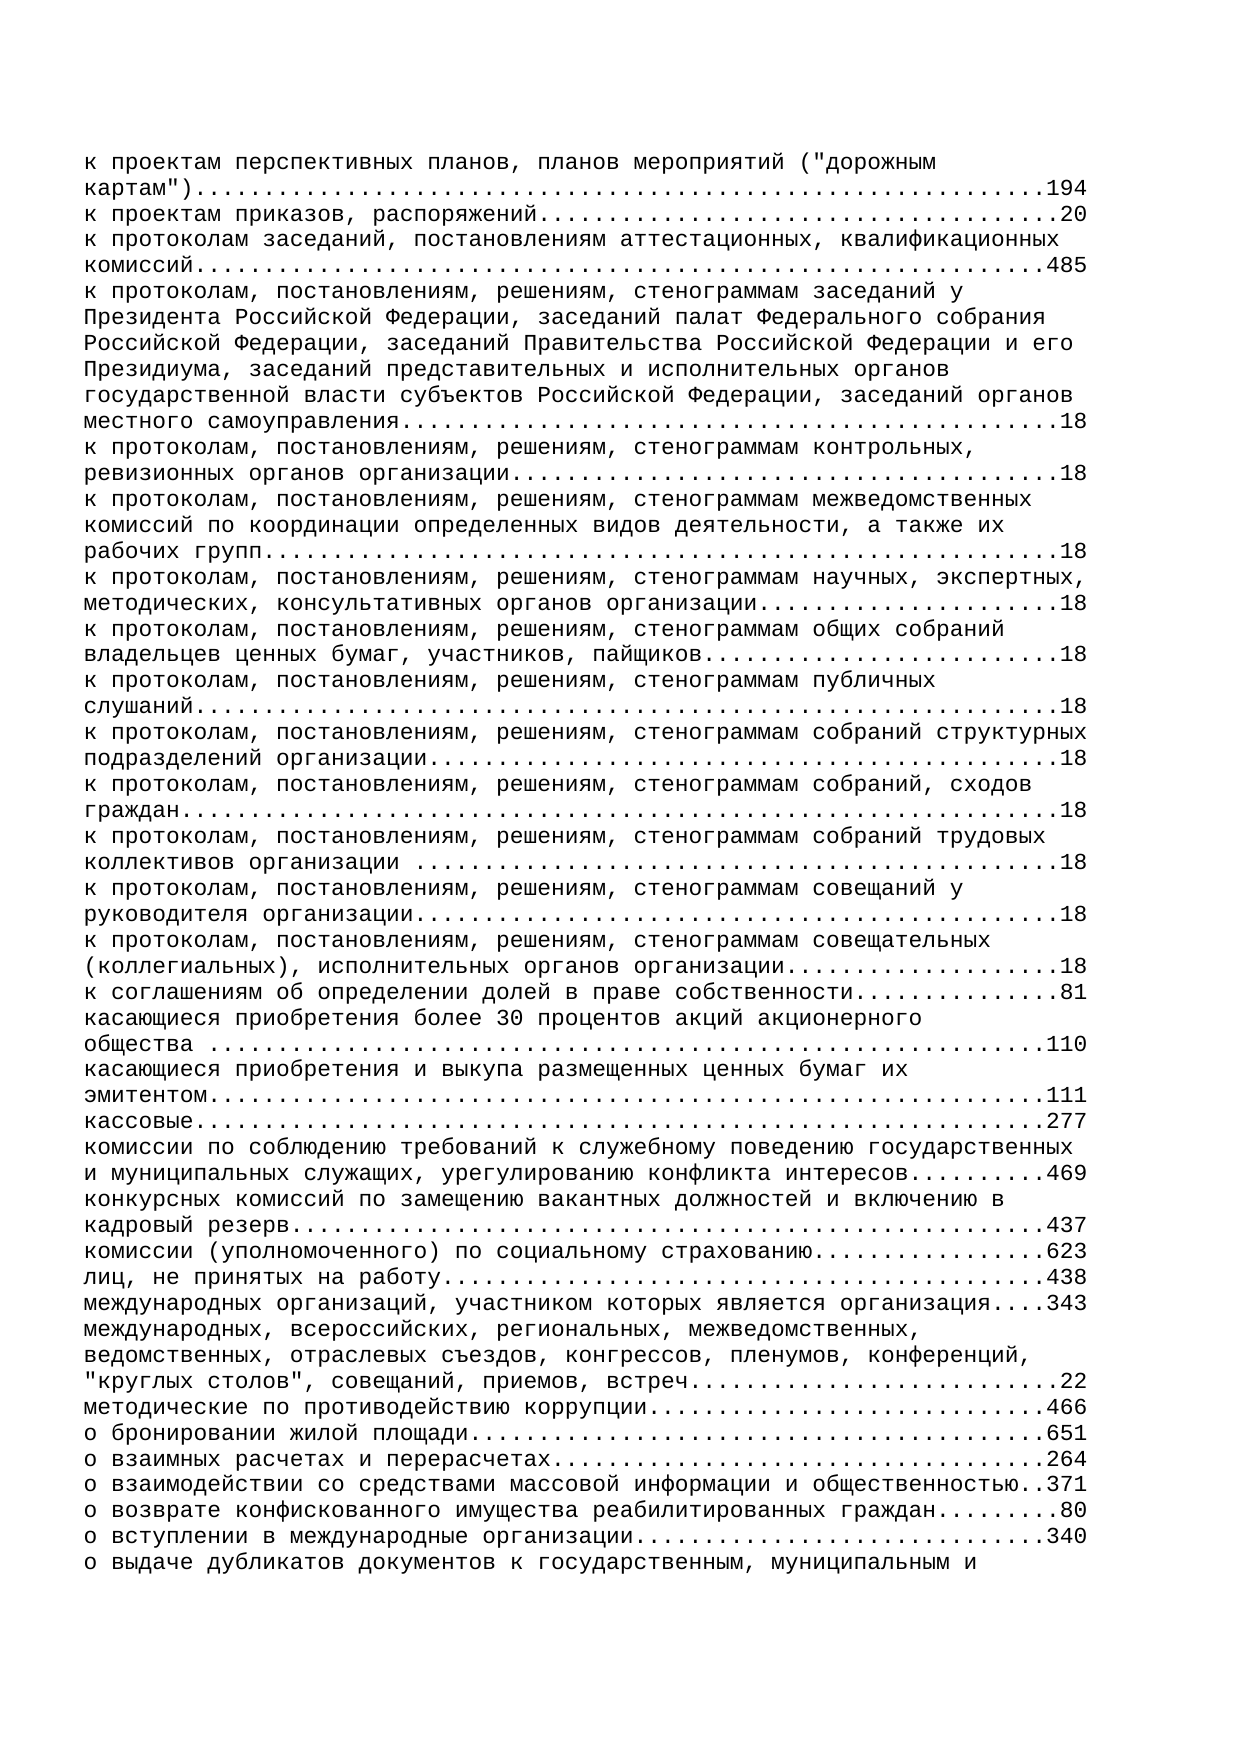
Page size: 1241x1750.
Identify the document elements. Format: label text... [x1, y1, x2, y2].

text общества .............................................................110 [83, 1032, 1157, 1058]
text касающиеся приобретения и выкупа размещенных ценных бумаг их [83, 1058, 1157, 1084]
text (коллегиальных), исполнительных органов организации....................18 [83, 954, 1157, 980]
text к протоколам, постановлениям, решениям, стенограммам совещаний у [83, 876, 1157, 902]
text о взаимодействии со средствами массовой информации и общественностью..371 [83, 1473, 1157, 1499]
text Российской Федерации, заседаний Правительства Российской Федерации и его [83, 332, 1157, 357]
text к соглашениям об определении долей в праве собственности...............81 [83, 980, 1157, 1006]
text владельцев ценных бумаг, участников, пайщиков..........................18 [83, 643, 1157, 669]
text руководителя организации...............................................18 [83, 902, 1157, 928]
text комиссии по соблюдению требований к служебному поведению государственных [83, 1136, 1157, 1162]
text коллективов организации ...............................................18 [83, 850, 1157, 876]
text к протоколам, постановлениям, решениям, стенограммам межведомственных [83, 487, 1157, 513]
text о возврате конфискованного имущества реабилитированных граждан.........80 [83, 1499, 1157, 1525]
text кадровый резерв.......................................................437 [83, 1213, 1157, 1239]
text подразделений организации..............................................18 [83, 747, 1157, 772]
text ревизионных органов организации........................................18 [83, 461, 1157, 487]
text рабочих групп..........................................................18 [83, 539, 1157, 565]
text к протоколам, постановлениям, решениям, стенограммам собраний трудовых [83, 824, 1157, 850]
text Президента Российской Федерации, заседаний палат Федерального собрания [83, 306, 1157, 332]
text к протоколам, постановлениям, решениям, стенограммам публичных [83, 669, 1157, 695]
text к протоколам, постановлениям, решениям, стенограммам заседаний у [83, 280, 1157, 306]
text о выдаче дубликатов документов к государственным, муниципальным и [83, 1551, 1157, 1577]
text слушаний...............................................................18 [83, 695, 1157, 721]
text "круглых столов", совещаний, приемов, встреч...........................22 [83, 1369, 1157, 1395]
text о вступлении в международные организации..............................340 [83, 1525, 1157, 1551]
text к проектам приказов, распоряжений......................................20 [83, 202, 1157, 228]
text государственной власти субъектов Российской Федерации, заседаний органов [83, 383, 1157, 409]
text комиссии (уполномоченного) по социальному страхованию.................623 [83, 1239, 1157, 1265]
text к протоколам, постановлениям, решениям, стенограммам собраний, сходов [83, 772, 1157, 798]
text лиц, не принятых на работу............................................438 [83, 1265, 1157, 1291]
text кассовые..............................................................277 [83, 1110, 1157, 1136]
text о бронировании жилой площади..........................................651 [83, 1421, 1157, 1447]
text к протоколам, постановлениям, решениям, стенограммам совещательных [83, 928, 1157, 954]
text и муниципальных служащих, урегулированию конфликта интересов..........469 [83, 1162, 1157, 1187]
text Президиума, заседаний представительных и исполнительных органов [83, 357, 1157, 383]
text международных, всероссийских, региональных, межведомственных, [83, 1317, 1157, 1343]
text к протоколам заседаний, постановлениям аттестационных, квалификационных [83, 228, 1157, 254]
text к протоколам, постановлениям, решениям, стенограммам собраний структурных [83, 721, 1157, 747]
text к проектам перспективных планов, планов мероприятий ("дорожным [83, 150, 1157, 176]
text методические по противодействию коррупции.............................466 [83, 1395, 1157, 1421]
text о взаимных расчетах и перерасчетах....................................264 [83, 1447, 1157, 1473]
text картам")..............................................................194 [83, 176, 1157, 202]
text ведомственных, отраслевых съездов, конгрессов, пленумов, конференций, [83, 1343, 1157, 1369]
text комиссий по координации определенных видов деятельности, а также их [83, 513, 1157, 539]
text конкурсных комиссий по замещению вакантных должностей и включению в [83, 1187, 1157, 1213]
text касающиеся приобретения более 30 процентов акций акционерного [83, 1006, 1157, 1032]
text международных организаций, участником которых является организация....343 [83, 1291, 1157, 1317]
text методических, консультативных органов организации......................18 [83, 591, 1157, 617]
text местного самоуправления................................................18 [83, 409, 1157, 435]
text граждан................................................................18 [83, 798, 1157, 824]
text комиссий..............................................................485 [83, 254, 1157, 280]
text к протоколам, постановлениям, решениям, стенограммам общих собраний [83, 617, 1157, 643]
text к протоколам, постановлениям, решениям, стенограммам контрольных, [83, 435, 1157, 461]
text к протоколам, постановлениям, решениям, стенограммам научных, экспертных, [83, 565, 1157, 591]
text эмитентом.............................................................111 [83, 1084, 1157, 1110]
